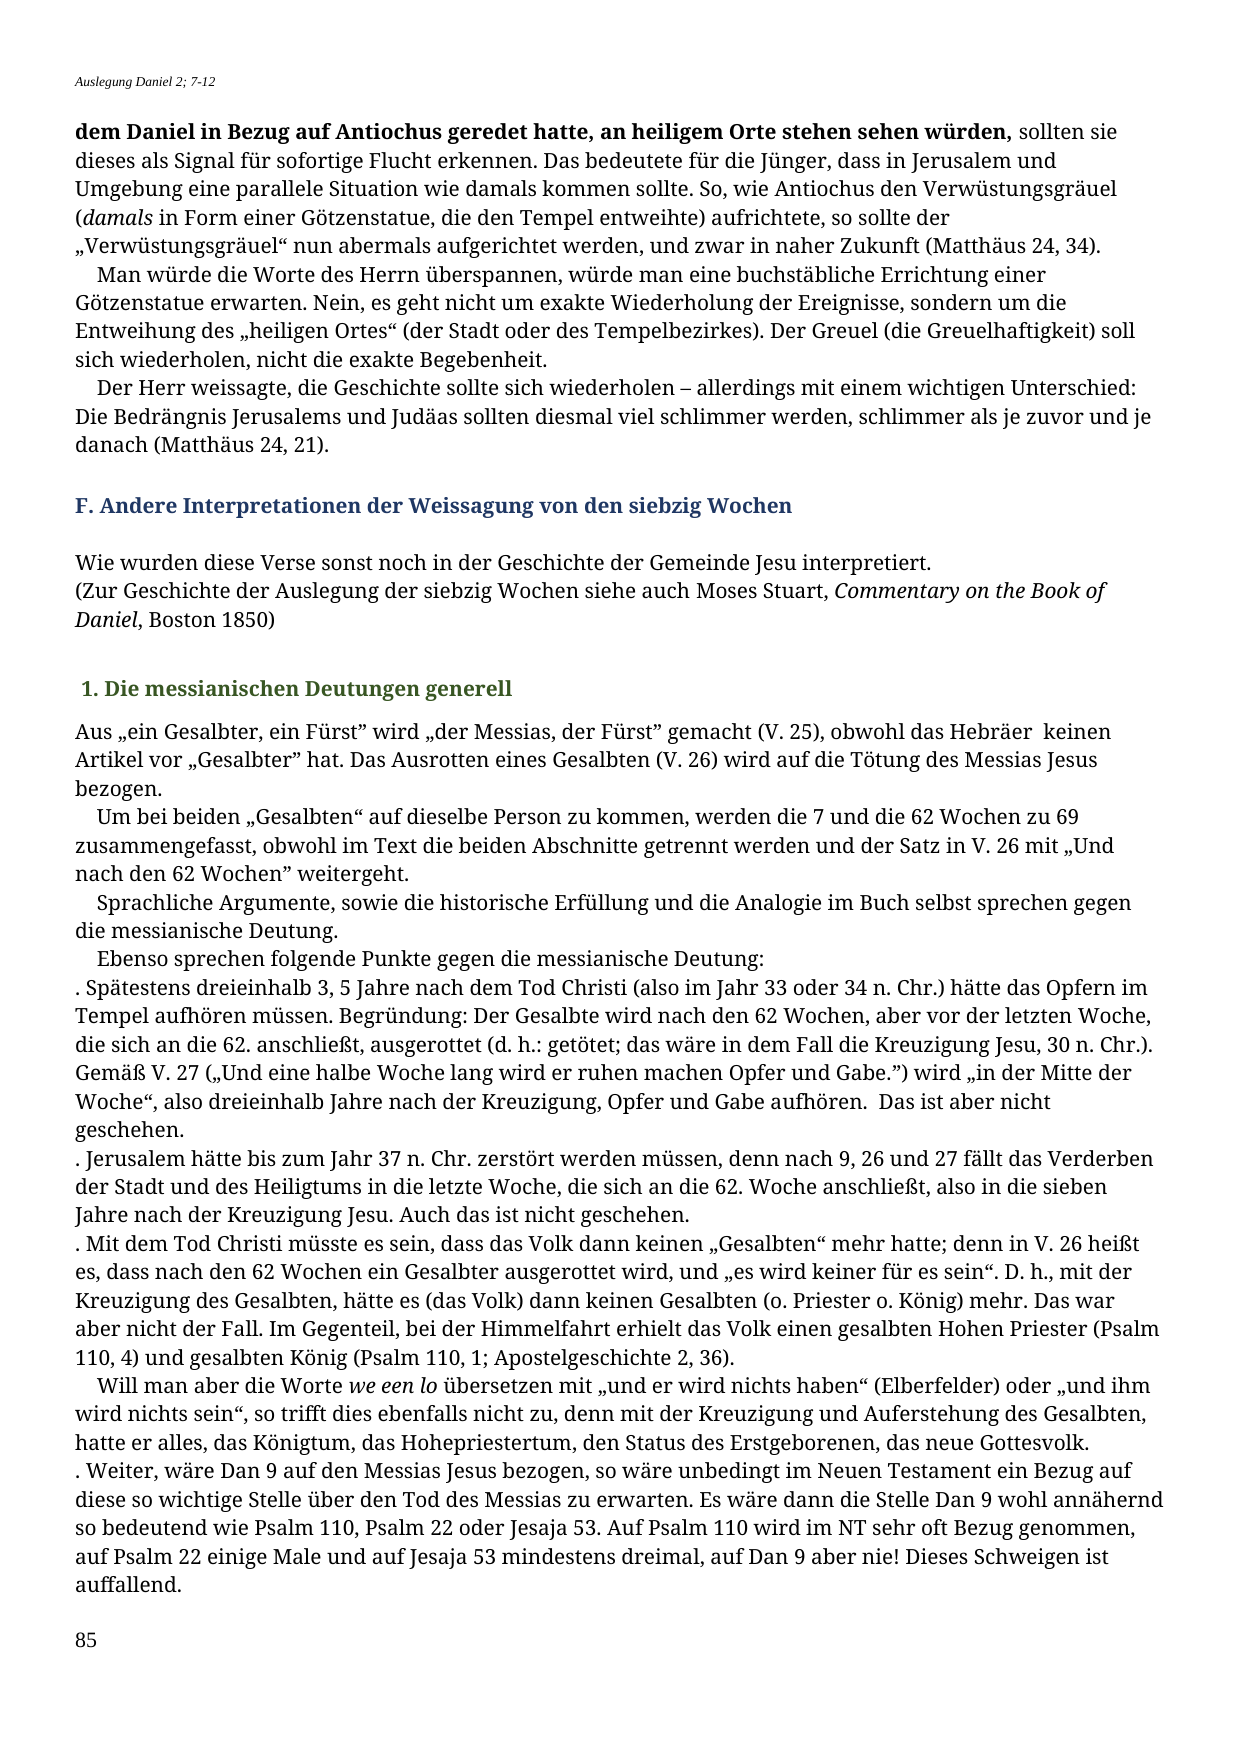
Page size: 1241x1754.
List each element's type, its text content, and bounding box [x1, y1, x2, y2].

subtitle 1. Die messianischen Deutungen generell [81, 674, 1165, 703]
text Man würde die Worte des Herrn überspannen, würde man eine buchstäbliche Errichtung einer Götzenstatue erwarten. Nein, es geht nicht um exakte Wiederholung der Ereignisse, sondern um die Entweihung des „heiligen Ortes“ (der Stadt oder des Tempelbezirkes). Der Greuel (die Greuelhaftigkeit) soll sich wiederholen, nicht die exakte Begebenheit. [75, 260, 1165, 373]
text Ebenso sprechen folgende Punkte gegen die messianische Deutung: [75, 944, 1165, 973]
text Der Herr weissagte, die Geschichte sollte sich wiederholen – allerdings mit einem wichtigen Unterschied: Die Bedrängnis Jerusalems und Judäas sollten diesmal viel schlimmer werden, schlimmer als je zuvor und je danach (Matthäus 24, 21). [75, 373, 1165, 459]
subtitle F. Andere Interpretationen der Weissagung von den siebzig Wochen [75, 491, 1165, 520]
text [75, 117, 1165, 260]
text Aus „ein Gesalbter, ein Fürst” wird „der Messias, der Fürst” gemacht (V. 25), obwohl das Hebräer keinen Artikel vor „Gesalbter” hat. Das Ausrotten eines Gesalbten (V. 26) wird auf die Tötung des Messias Jesus bezogen. [75, 717, 1165, 802]
text Will man aber die Worte we een lo übersetzen mit „und er wird nichts haben“ (Elberfelder) oder „und ihm wird nichts sein“, so trifft dies ebenfalls nicht zu, denn mit der Kreuzigung und Auferstehung des Gesalbten, hatte er alles, das Königtum, das Hohepriestertum, den Status des Erstgeborenen, das neue Gottesvolk. [75, 1371, 1165, 1456]
text . Mit dem Tod Christi müsste es sein, dass das Volk dann keinen „Gesalbten“ mehr hatte; denn in V. 26 heißt es, dass nach den 62 Wochen ein Gesalbter ausgerottet wird, und „es wird keiner für es sein“. D. h., mit der Kreuzigung des Gesalbten, hätte es (das Volk) dann keinen Gesalbten (o. Priester o. König) mehr. Das war aber nicht der Fall. Im Gegenteil, bei der Himmelfahrt erhielt das Volk einen gesalbten Hohen Priester (Psalm 110, 4) und gesalbten König (Psalm 110, 1; Apostelgeschichte 2, 36). [75, 1229, 1165, 1371]
text Wie wurden diese Verse sonst noch in der Geschichte der Gemeinde Jesu interpretiert. [75, 548, 1165, 577]
text (Zur Geschichte der Auslegung der siebzig Wochen siehe auch Moses Stuart, Commentary on the Book of Daniel, Boston 1850) [75, 577, 1165, 633]
text Sprachliche Argumente, sowie die historische Erfüllung und die Analogie im Buch selbst sprechen gegen die messianische Deutung. [75, 888, 1165, 944]
text . Spätestens dreieinhalb 3, 5 Jahre nach dem Tod Christi (also im Jahr 33 oder 34 n. Chr.) hätte das Opfern im Tempel aufhören müssen. Begründung: Der Gesalbte wird nach den 62 Wochen, aber vor der letzten Woche, die sich an die 62. anschließt, ausgerottet (d. h.: getötet; das wäre in dem Fall die Kreuzigung Jesu, 30 n. Chr.). Gemäß V. 27 („Und eine halbe Woche lang wird er ruhen machen Opfer und Gabe.”) wird „in der Mitte der Woche“, also dreieinhalb Jahre nach der Kreuzigung, Opfer und Gabe aufhören. Das ist aber nicht geschehen. [75, 973, 1165, 1144]
text Um bei beiden „Gesalbten“ auf dieselbe Person zu kommen, werden die 7 und die 62 Wochen zu 69 zusammengefasst, obwohl im Text die beiden Abschnitte getrennt werden und der Satz in V. 26 mit „Und nach den 62 Wochen” weitergeht. [75, 802, 1165, 888]
text . Jerusalem hätte bis zum Jahr 37 n. Chr. zerstört werden müssen, denn nach 9, 26 und 27 fällt das Verderben der Stadt und des Heiligtums in die letzte Woche, die sich an die 62. Woche anschließt, also in die sieben Jahre nach der Kreuzigung Jesu. Auch das ist nicht geschehen. [75, 1144, 1165, 1229]
text . Weiter, wäre Dan 9 auf den Messias Jesus bezogen, so wäre unbedingt im Neuen Testament ein Bezug auf diese so wichtige Stelle über den Tod des Messias zu erwarten. Es wäre dann die Stelle Dan 9 wohl annähernd so bedeutend wie Psalm 110, Psalm 22 oder Jesaja 53. Auf Psalm 110 wird im NT sehr oft Bezug genommen, auf Psalm 22 einige Male und auf Jesaja 53 mindestens dreimal, auf Dan 9 aber nie! Dieses Schweigen ist auffallend. [75, 1456, 1165, 1599]
